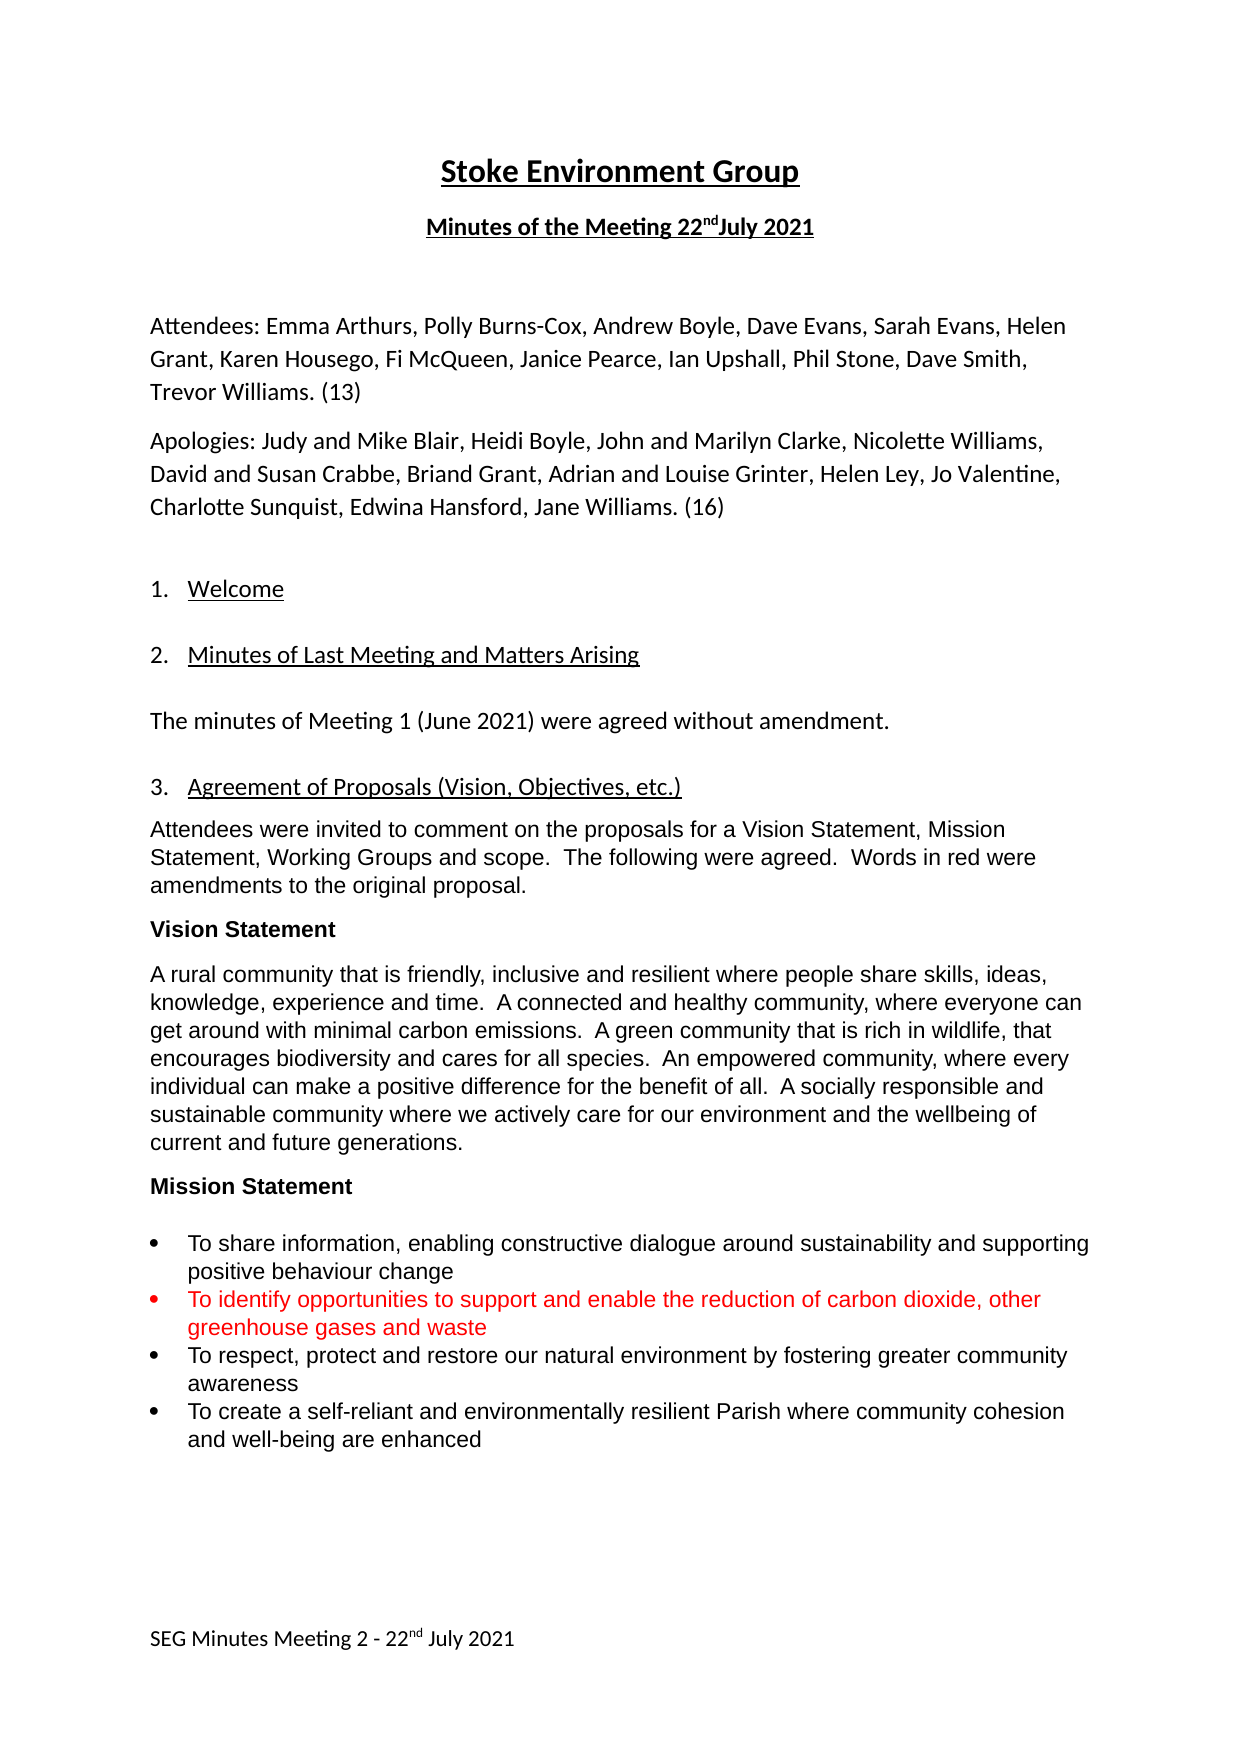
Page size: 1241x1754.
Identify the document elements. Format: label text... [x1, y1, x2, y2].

text Mission Statement [150, 1173, 1090, 1199]
text Stoke Environment Group [150, 150, 1090, 191]
list Agreement of Proposals (Vision, Objectives, etc.) [150, 771, 1090, 802]
text Attendees: Emma Arthurs, Polly Burns-Cox, Andrew Boyle, Dave Evans, Sarah Evans, Helen Grant, Karen Housego, Fi McQueen, Janice Pearce, Ian Upshall, Phil Stone, Dave Smith, Trevor Williams. (13) [150, 310, 1090, 406]
list To share information, enabling constructive dialogue around sustainability and supporting positive behaviour change [150, 1230, 1090, 1284]
text A rural community that is friendly, inclusive and resilient where people share skills, ideas, knowledge, experience and time. A connected and healthy community, where everyone can get around with minimal carbon emissions. A green community that is rich in wildlife, that encourages biodiversity and cares for all species. An empowered community, where every individual can make a positive difference for the benefit of all. A socially responsible and sustainable community where we actively care for our environment and the wellbeing of current and future generations. [150, 961, 1090, 1155]
list Welcome [150, 573, 1090, 604]
text The minutes of Meeting 1 (June 2021) were agreed without amendment. [150, 705, 1090, 736]
text Minutes of the Meeting 22ndJuly 2021 [150, 211, 1090, 241]
text Attendees were invited to comment on the proposals for a Vision Statement, Mission Statement, Working Groups and scope. The following were agreed. Words in red were amendments to the original proposal. [150, 816, 1090, 898]
text Vision Statement [150, 916, 1090, 943]
list Minutes of Last Meeting and Matters Arising [150, 639, 1090, 670]
list To create a self-reliant and environmentally resilient Parish where community cohesion and well-being are enhanced [150, 1398, 1090, 1452]
list To respect, protect and restore our natural environment by fostering greater community awareness [150, 1342, 1090, 1396]
text Apologies: Judy and Mike Blair, Heidi Boyle, John and Marilyn Clarke, Nicolette Williams, David and Susan Crabbe, Briand Grant, Adrian and Louise Grinter, Helen Ley, Jo Valentine, Charlotte Sunquist, Edwina Hansford, Jane Williams. (16) [150, 425, 1090, 522]
list To identify opportunities to support and enable the reduction of carbon dioxide, other greenhouse gases and waste [150, 1286, 1090, 1340]
